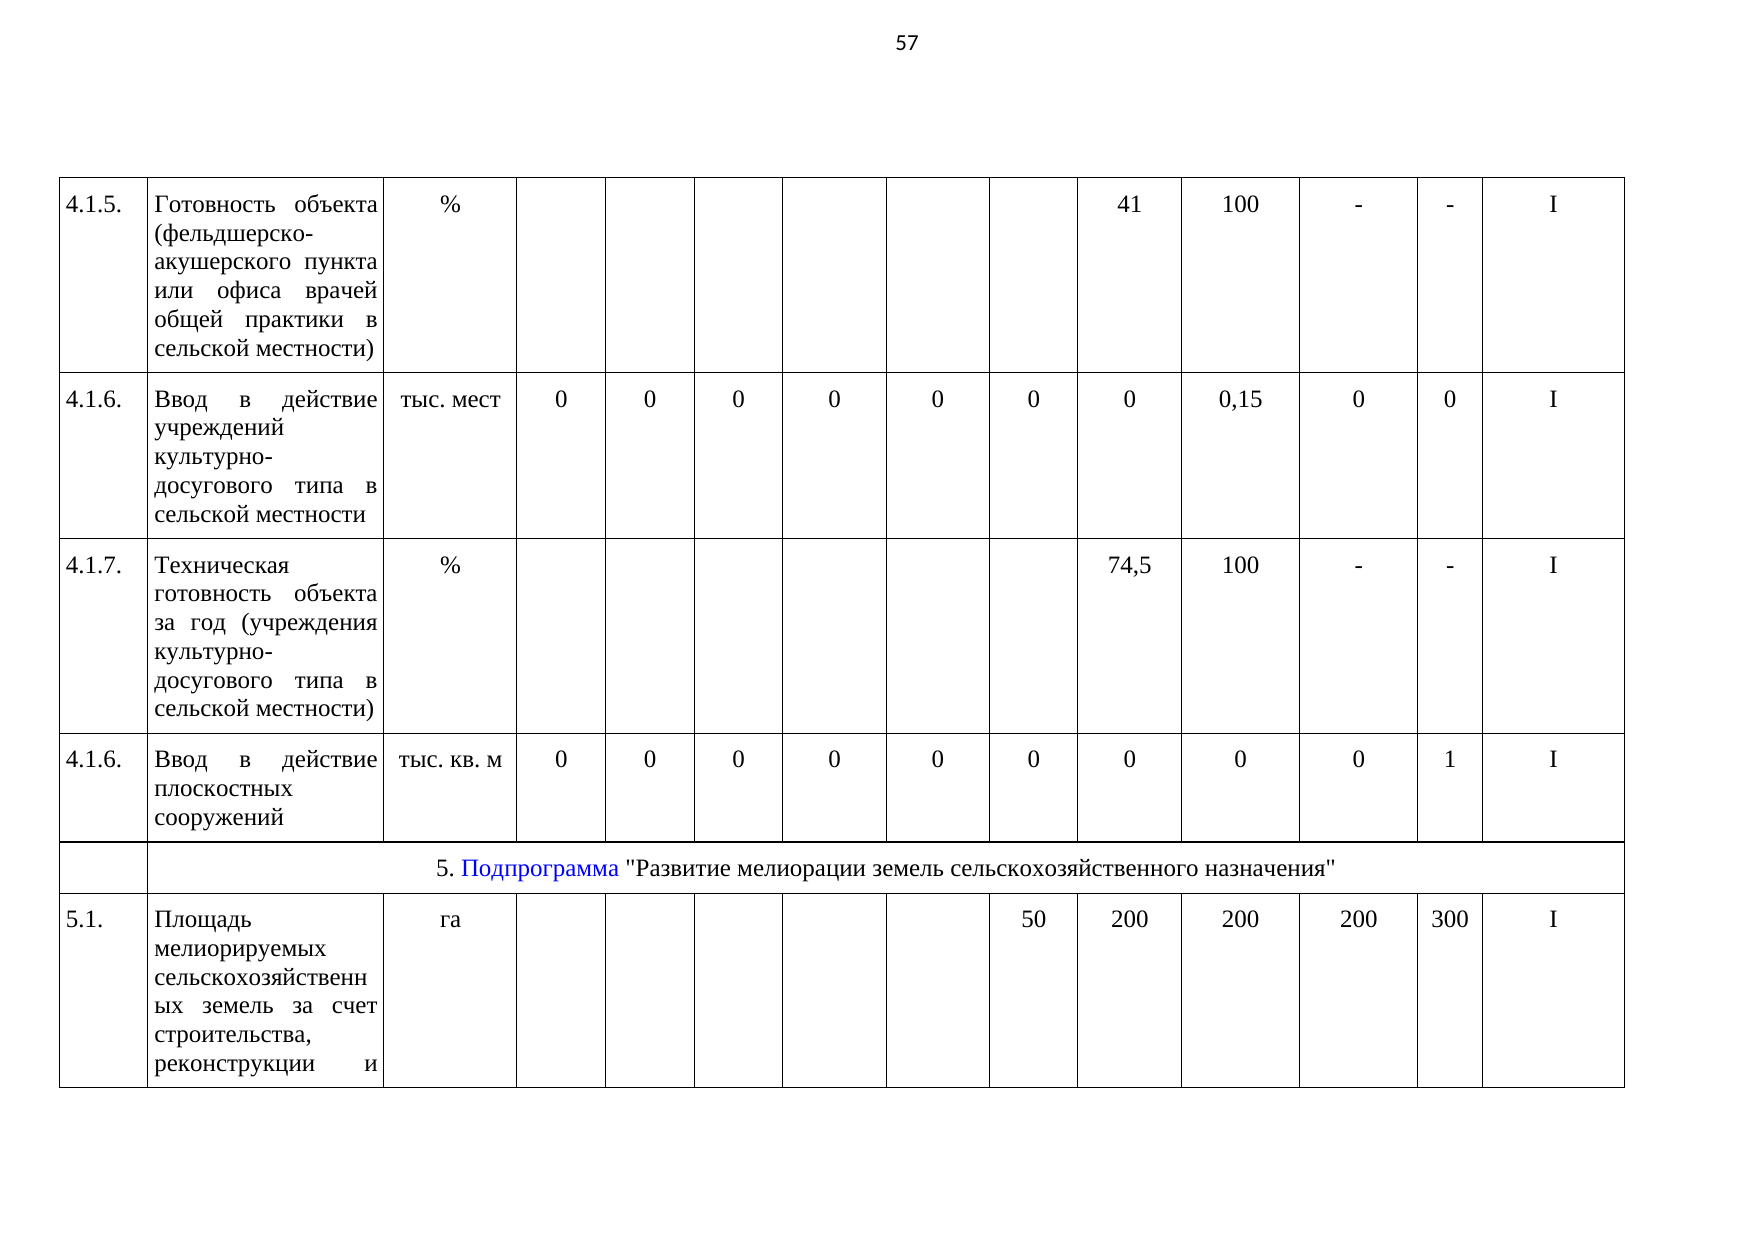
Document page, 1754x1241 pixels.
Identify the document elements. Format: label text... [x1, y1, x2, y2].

table_cell Ввод в действие учреждений культурно-досугового типа в сельской местности [148, 373, 383, 538]
table_cell I [1483, 539, 1624, 733]
table_cell [517, 178, 605, 372]
table_cell I [1483, 178, 1624, 372]
table_cell 200 [1182, 894, 1299, 1087]
table_cell [695, 539, 782, 733]
table_cell 0 [1182, 734, 1299, 841]
table_cell 4.1.6. [60, 734, 147, 841]
table_cell [695, 894, 782, 1087]
table_cell 4.1.7. [60, 539, 147, 733]
table_cell 0 [783, 373, 886, 538]
table_cell тыс. мест [384, 373, 516, 538]
table_cell [783, 178, 886, 372]
table_cell [606, 178, 694, 372]
table_cell [60, 843, 147, 892]
table_cell 300 [1418, 894, 1482, 1087]
table_cell 0 [606, 734, 694, 841]
table_cell Готовность объекта (фельдшерско-акушерского пункта или офиса врачей общей практики в сельской местности) [148, 178, 383, 372]
table_cell 200 [1078, 894, 1181, 1087]
table_cell [887, 178, 989, 372]
table_cell I [1483, 373, 1624, 538]
table_cell [783, 894, 886, 1087]
table_cell 0 [1300, 734, 1417, 841]
table_cell [990, 539, 1077, 733]
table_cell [148, 894, 383, 1087]
table_cell 0 [783, 734, 886, 841]
table_cell I [1483, 894, 1624, 1087]
table_cell 0 [887, 373, 989, 538]
table_cell 4.1.5. [60, 178, 147, 372]
table_cell % [384, 539, 516, 733]
table_cell 0 [517, 734, 605, 841]
table_cell I [1483, 734, 1624, 841]
table_cell 0 [1078, 373, 1181, 538]
table_cell [990, 178, 1077, 372]
table_cell 0 [990, 734, 1077, 841]
table_cell [606, 894, 694, 1087]
table_cell 0,15 [1182, 373, 1299, 538]
table_cell 100 [1182, 178, 1299, 372]
table_cell 0 [517, 373, 605, 538]
table_cell Ввод в действие плоскостных сооружений [148, 734, 383, 841]
table_cell 0 [606, 373, 694, 538]
table_cell [783, 539, 886, 733]
table_cell [887, 894, 989, 1087]
table_cell 100 [1182, 539, 1299, 733]
table_cell 5. Подпрограмма "Развитие мелиорации земель сельскохозяйственного назначения" [148, 843, 1624, 892]
table_cell [887, 539, 989, 733]
table_cell % [384, 178, 516, 372]
table_cell 200 [1300, 894, 1417, 1087]
table_cell [517, 539, 605, 733]
table_cell 41 [1078, 178, 1181, 372]
table_cell 0 [695, 373, 782, 538]
table_cell 4.1.6. [60, 373, 147, 538]
table_cell 5.1. [60, 894, 147, 1087]
table_cell - [1300, 539, 1417, 733]
table_cell 50 [990, 894, 1077, 1087]
table_cell 0 [1418, 373, 1482, 538]
table_cell [695, 178, 782, 372]
table_cell Техническая готовность объекта за год (учреждения культурно-досугового типа в сельской местности) [148, 539, 383, 733]
table_cell 0 [695, 734, 782, 841]
table_cell - [1300, 178, 1417, 372]
table_cell - [1418, 539, 1482, 733]
table_cell [517, 894, 605, 1087]
table_cell 0 [1078, 734, 1181, 841]
table_cell 0 [887, 734, 989, 841]
table_cell - [1418, 178, 1482, 372]
table_cell га [384, 894, 516, 1087]
table_cell 1 [1418, 734, 1482, 841]
table_cell 74,5 [1078, 539, 1181, 733]
table_cell 0 [1300, 373, 1417, 538]
table_cell тыс. кв. м [384, 734, 516, 841]
table_cell [606, 539, 694, 733]
table_cell 0 [990, 373, 1077, 538]
